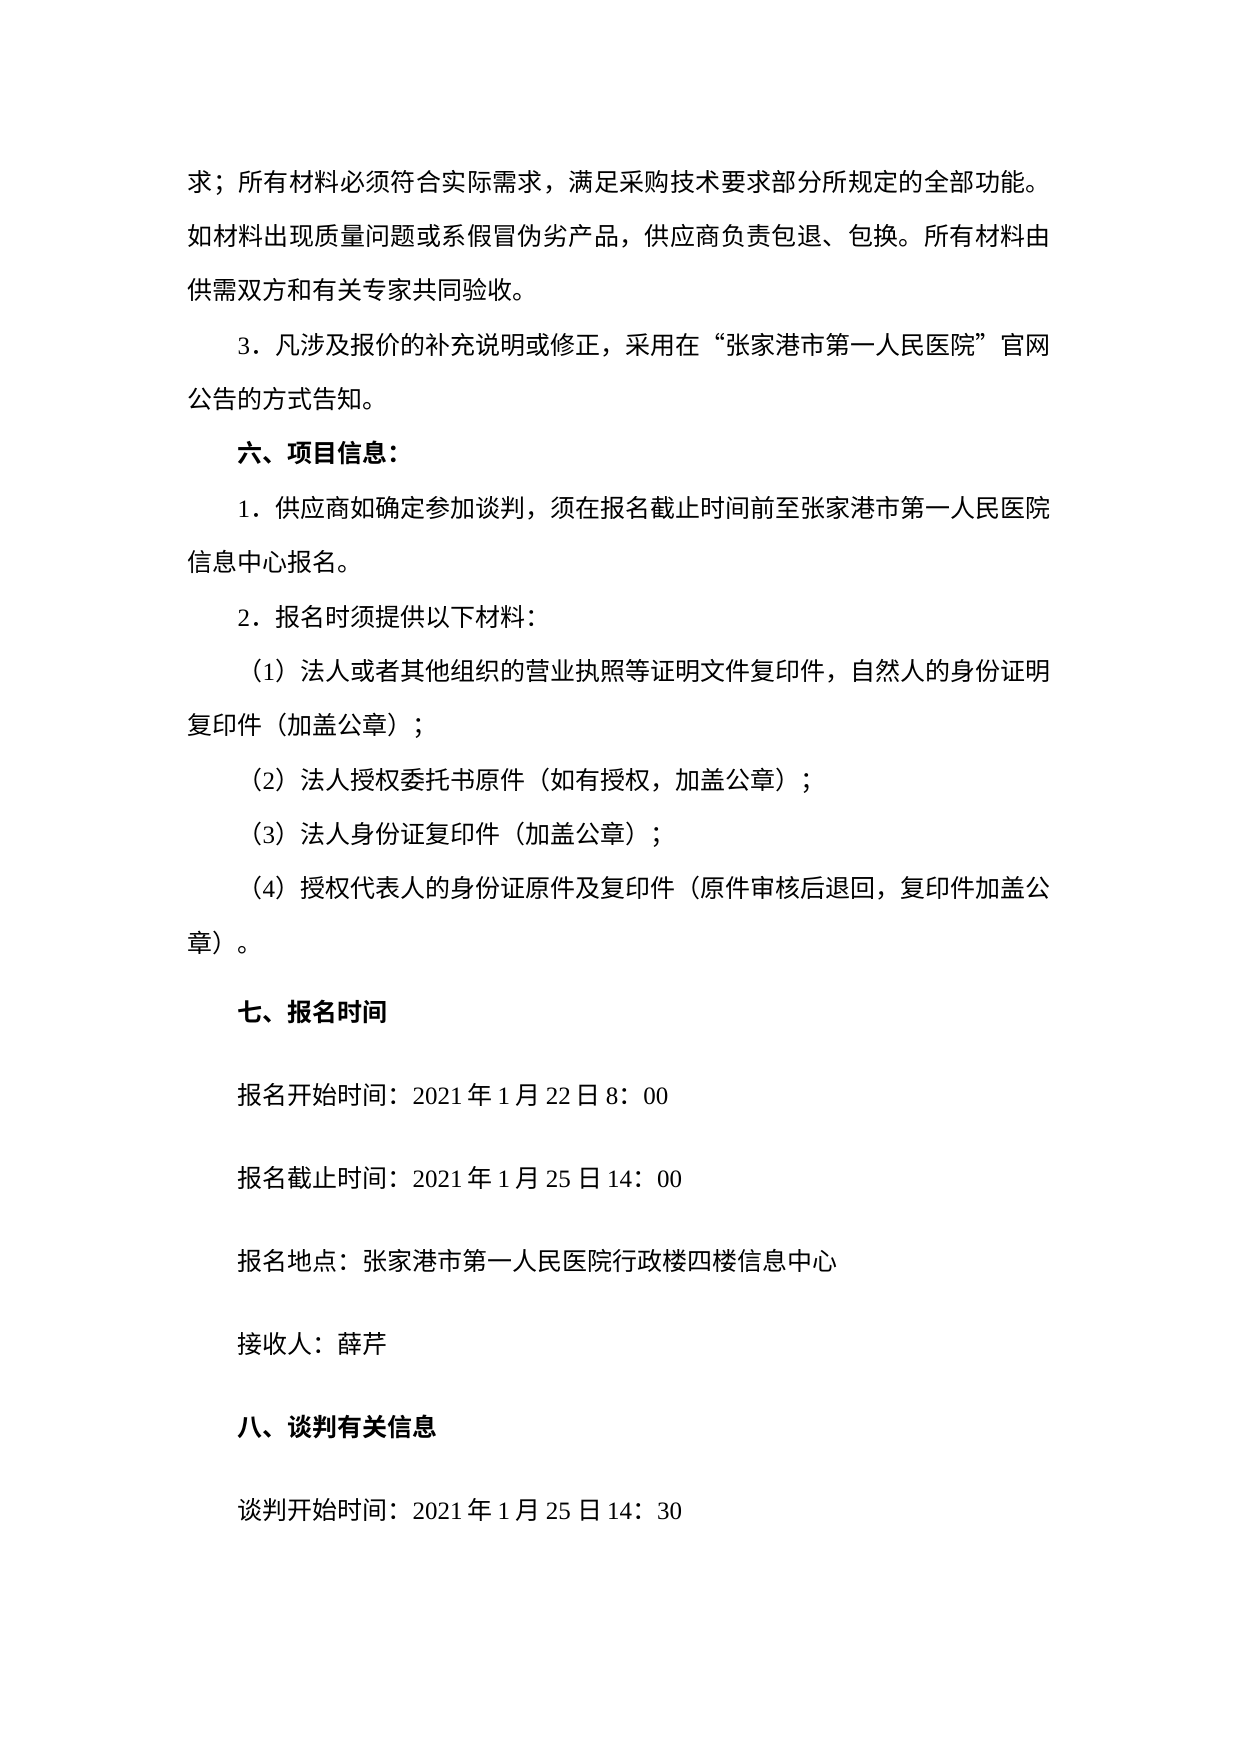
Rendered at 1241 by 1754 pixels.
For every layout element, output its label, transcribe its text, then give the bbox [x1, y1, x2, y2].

text 七、报名时间 [187, 978, 1053, 1043]
subtitle 六、项目信息： [187, 434, 1053, 470]
text 报名开始时间：2021年1月 22日8：00 [187, 1061, 1053, 1126]
list 凡涉及报价的补充说明或修正，采用在“张家港市第一人民医院”官网公告的方式告知。 [187, 325, 1053, 416]
text 报名截止时间：2021年1月 25 日14：00 [187, 1144, 1053, 1209]
text 谈判开始时间：2021年1月 25 日14：30 [187, 1476, 1053, 1541]
text （2）法人授权委托书原件（如有授权，加盖公章）； [187, 760, 1053, 796]
text 2．报名时须提供以下材料： [187, 597, 1053, 633]
text 接收人：薛芹 [187, 1310, 1053, 1375]
text （4）授权代表人的身份证原件及复印件（原件审核后退回，复印件加盖公章）。 [187, 869, 1053, 959]
text 1．供应商如确定参加谈判，须在报名截止时间前至张家港市第一人民医院信息中心报名。 [187, 488, 1053, 579]
text 报名地点：张家港市第一人民医院行政楼四楼信息中心 [187, 1227, 1053, 1292]
text 八、谈判有关信息 [187, 1393, 1053, 1458]
text （1）法人或者其他组织的营业执照等证明文件复印件，自然人的身份证明复印件（加盖公章）； [187, 651, 1053, 742]
text （3）法人身份证复印件（加盖公章）； [187, 814, 1053, 851]
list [187, 162, 1053, 307]
